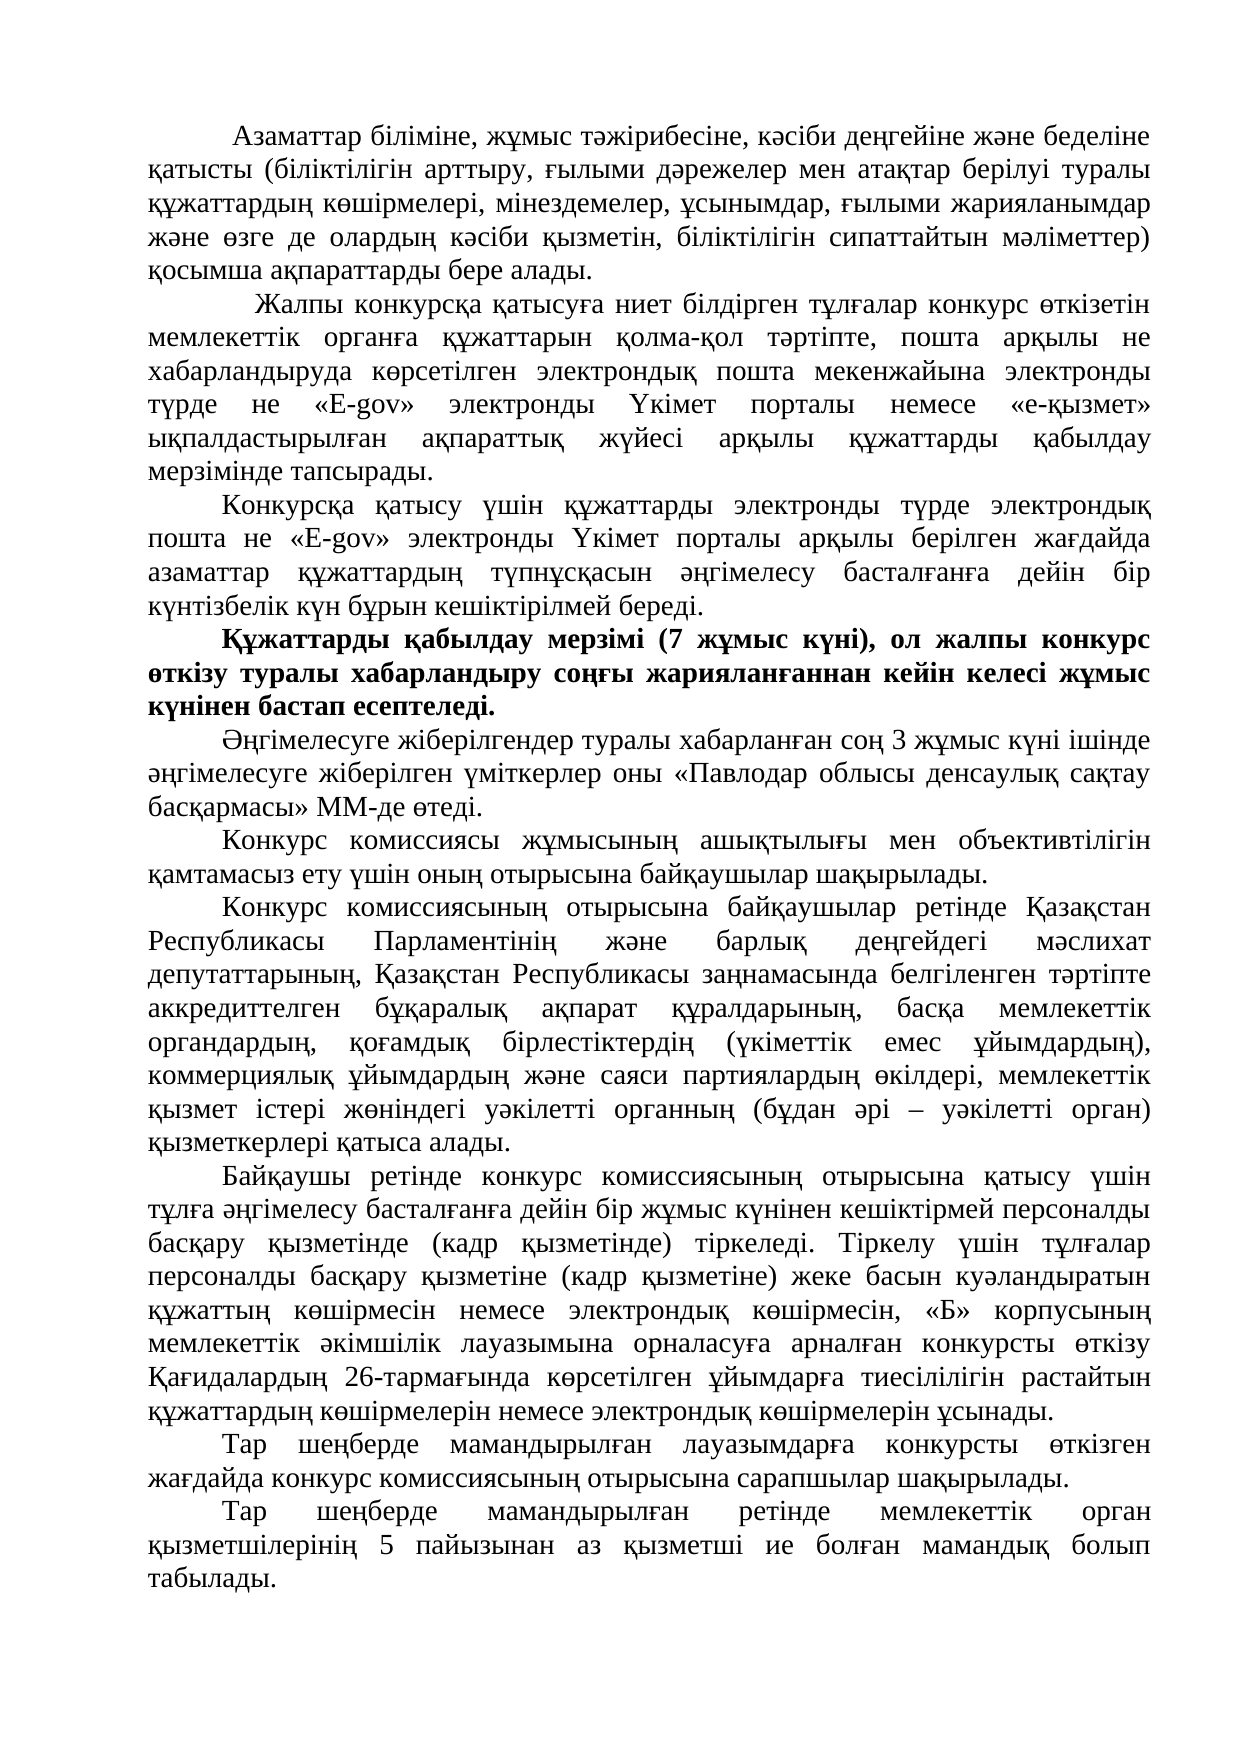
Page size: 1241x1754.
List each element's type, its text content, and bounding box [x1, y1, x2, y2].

text Байқаушы ретінде конкурс комиссиясының отырысына қатысу үшін тұлға әңгімелесу басталғанға дейін бір жұмыс күнінен кешіктірмей персоналды басқару қызметінде (кадр қызметінде) тіркеледі. Тіркелу үшін тұлғалар персоналды басқару қызметіне (кадр қызметіне) жеке басын куәландыратын құжаттың көшірмесін немесе электрондық көшірмесін, «Б» корпусының мемлекеттік әкiмшiлiк лауазымына орналасуға арналған конкурсты өткiзу Қағидалардың 26-тармағында көрсетілген ұйымдарға тиесілілігін растайтын құжаттардың көшірмелерін немесе электрондық көшірмелерін ұсынады. [148, 1158, 1152, 1426]
text Тар шеңберде мамандырылған ретінде мемлекеттік орган қызметшілерінің 5 пайызынан аз қызметші ие болған мамандық болып табылады. [148, 1493, 1152, 1594]
text Жалпы конкурсқа қатысуға ниет білдірген тұлғалар конкурс өткiзетiн мемлекеттiк органға құжаттарын қолма-қол тәртіпте, пошта арқылы не хабарландыруда көрсетілген электрондық пошта мекенжайына электронды түрде не «Е-gov» электронды Үкімет порталы немесе «е-қызмет» ықпалдастырылған ақпараттық жүйесі арқылы құжаттарды қабылдау мерзімінде тапсырады. [148, 286, 1152, 487]
text Конкурс комиссиясы жұмысының ашықтылығы мен объективтілігін қамтамасыз ету үшін оның отырысына байқаушылар шақырылады. [148, 822, 1152, 889]
text Құжаттарды қабылдау мерзімі (7 жұмыс күні), ол жалпы конкурс өткізу туралы хабарландыру соңғы жарияланғаннан кейін келесі жұмыс күнінен бастап есептеледі. [148, 621, 1152, 722]
text Конкурсқа қатысу үшін құжаттарды электронды түрде электрондық пошта не «Е-gov» электронды Үкімет порталы арқылы берілген жағдайда азаматтар құжаттардың түпнұсқасын әңгімелесу басталғанға дейін бір күнтізбелік күн бұрын кешіктірілмей береді. [148, 487, 1152, 621]
text Конкурс комиссиясының отырысына байқаушылар ретінде Қазақстан Республикасы Парламентінің және барлық деңгейдегі мәслихат депутаттарының, Қазақстан Республикасы заңнамасында белгіленген тәртіпте аккредиттелген бұқаралық ақпарат құралдарының, басқа мемлекеттік органдардың, қоғамдық бірлестіктердің (үкіметтік емес ұйымдардың), коммерциялық ұйымдардың және саяси партиялардың өкілдері, мемлекеттік қызмет істері жөніндегі уәкілетті органның (бұдан әрі – уәкілетті орган) қызметкерлері қатыса алады. [148, 889, 1152, 1158]
text Тар шеңберде мамандырылған лауазымдарға конкурсты өткізген жағдайда конкурс комиссиясының отырысына сарапшылар шақырылады. [148, 1426, 1152, 1493]
text Әңгімелесуге жіберілгендер туралы хабарланған соң 3 жұмыс күні ішінде әңгімелесуге жіберілген үміткерлер оны «Павлодар облысы денсаулық сақтау басқармасы» ММ-де өтеді. [148, 722, 1152, 822]
text Азаматтар бiлiмiне, жұмыс тәжiрибесiне, кәсiби деңгейіне және беделіне қатысты (бiлiктiлiгiн арттыру, ғылыми дәрежелер мен атақтар берiлуi туралы құжаттардың көшiрмелерi, мiнездемелер, ұсынымдар, ғылыми жарияланымдар және өзге де олардың кәсіби қызметін, біліктілігін сипаттайтын мәліметтер) қосымша ақпараттарды бере алады. [148, 118, 1152, 286]
